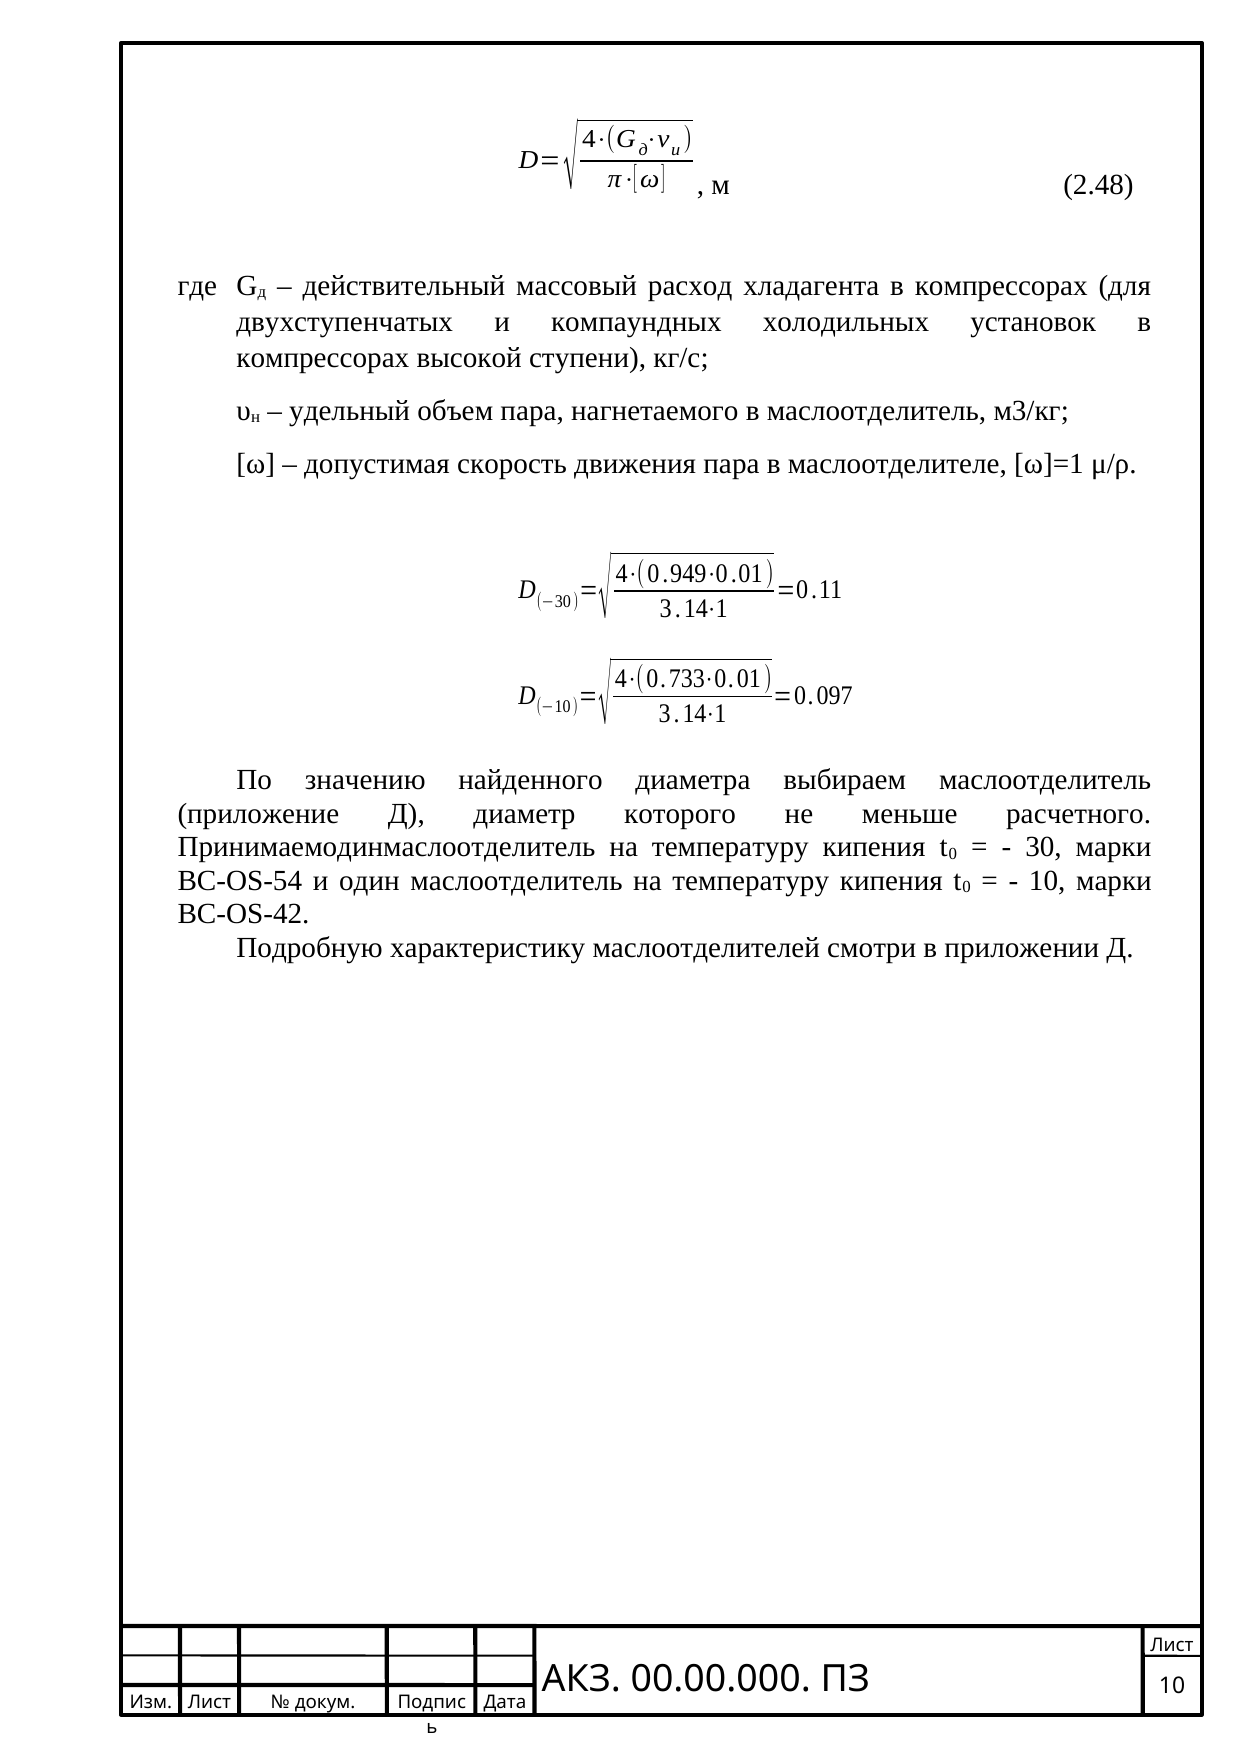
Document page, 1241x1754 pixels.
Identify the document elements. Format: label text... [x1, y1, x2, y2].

text где Gд – действительный массовый расход хладагента в компрессорах (для двухступенчатых и компаундных холодильных установок в компрессорах высокой ступени), кг/с; [177, 268, 1152, 374]
text По значению найденного диаметра выбираем маслоотделитель (приложение Д), диаметр которого не меньше расчетного. Принимаемодинмаслоотделитель на температуру кипения t0 = - 30, марки BC-OS-54 и один маслоотделитель на температуру кипения t0 = - 10, марки BC-OS-42. [177, 762, 1152, 930]
text , м (2.48) [177, 118, 1152, 201]
text Подробную характеристику маслоотделителей смотри в приложении Д. [177, 930, 1152, 964]
text υн – удельный объем пара, нагнетаемого в маслоотделитель, м3/кг; [236, 393, 1152, 427]
text [ω] – допустимая скорость движения пара в маслоотделителе, [ω]=1 μ/ρ. [236, 446, 1152, 479]
